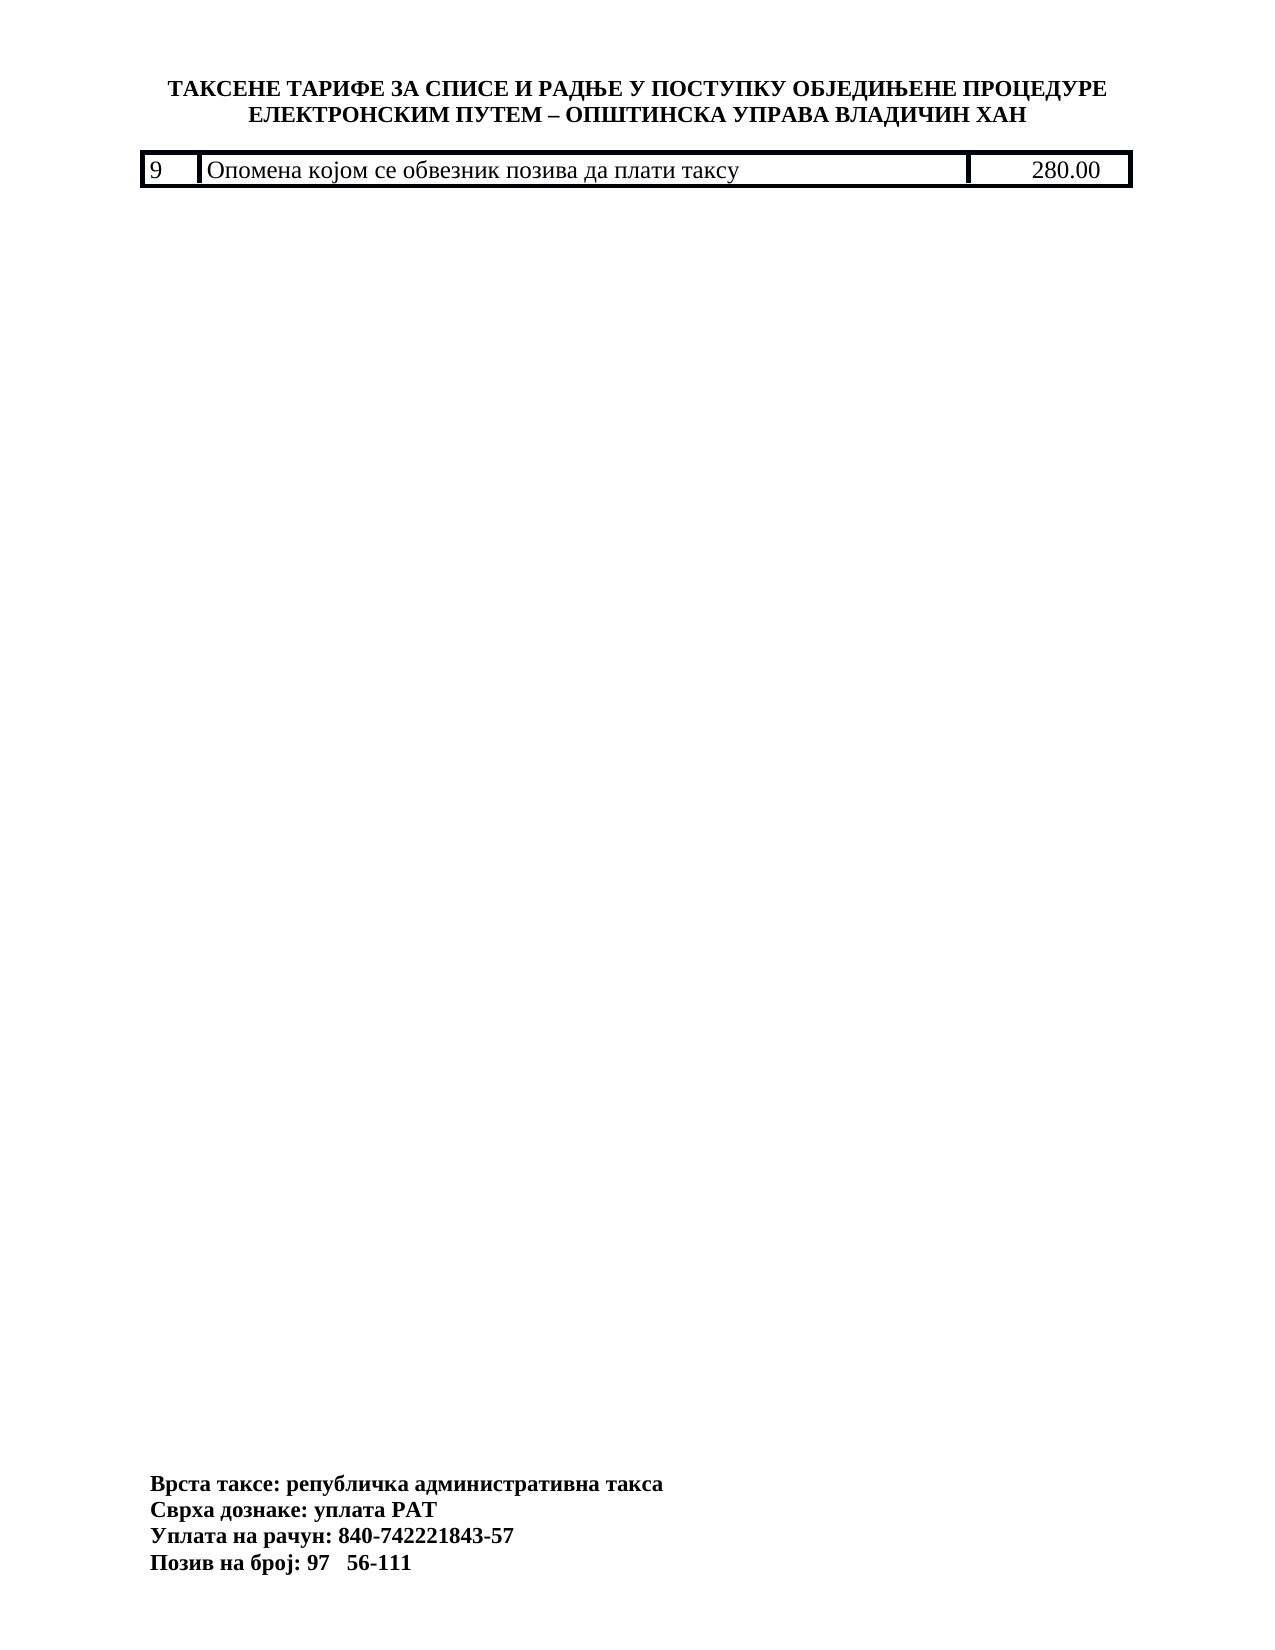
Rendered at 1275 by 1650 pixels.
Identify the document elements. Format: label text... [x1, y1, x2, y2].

table_cell Опомена којом се обвезник позива да плати таксу [202, 155, 966, 183]
table_cell 9 [145, 155, 197, 183]
table_cell 280.00 [971, 155, 1128, 183]
